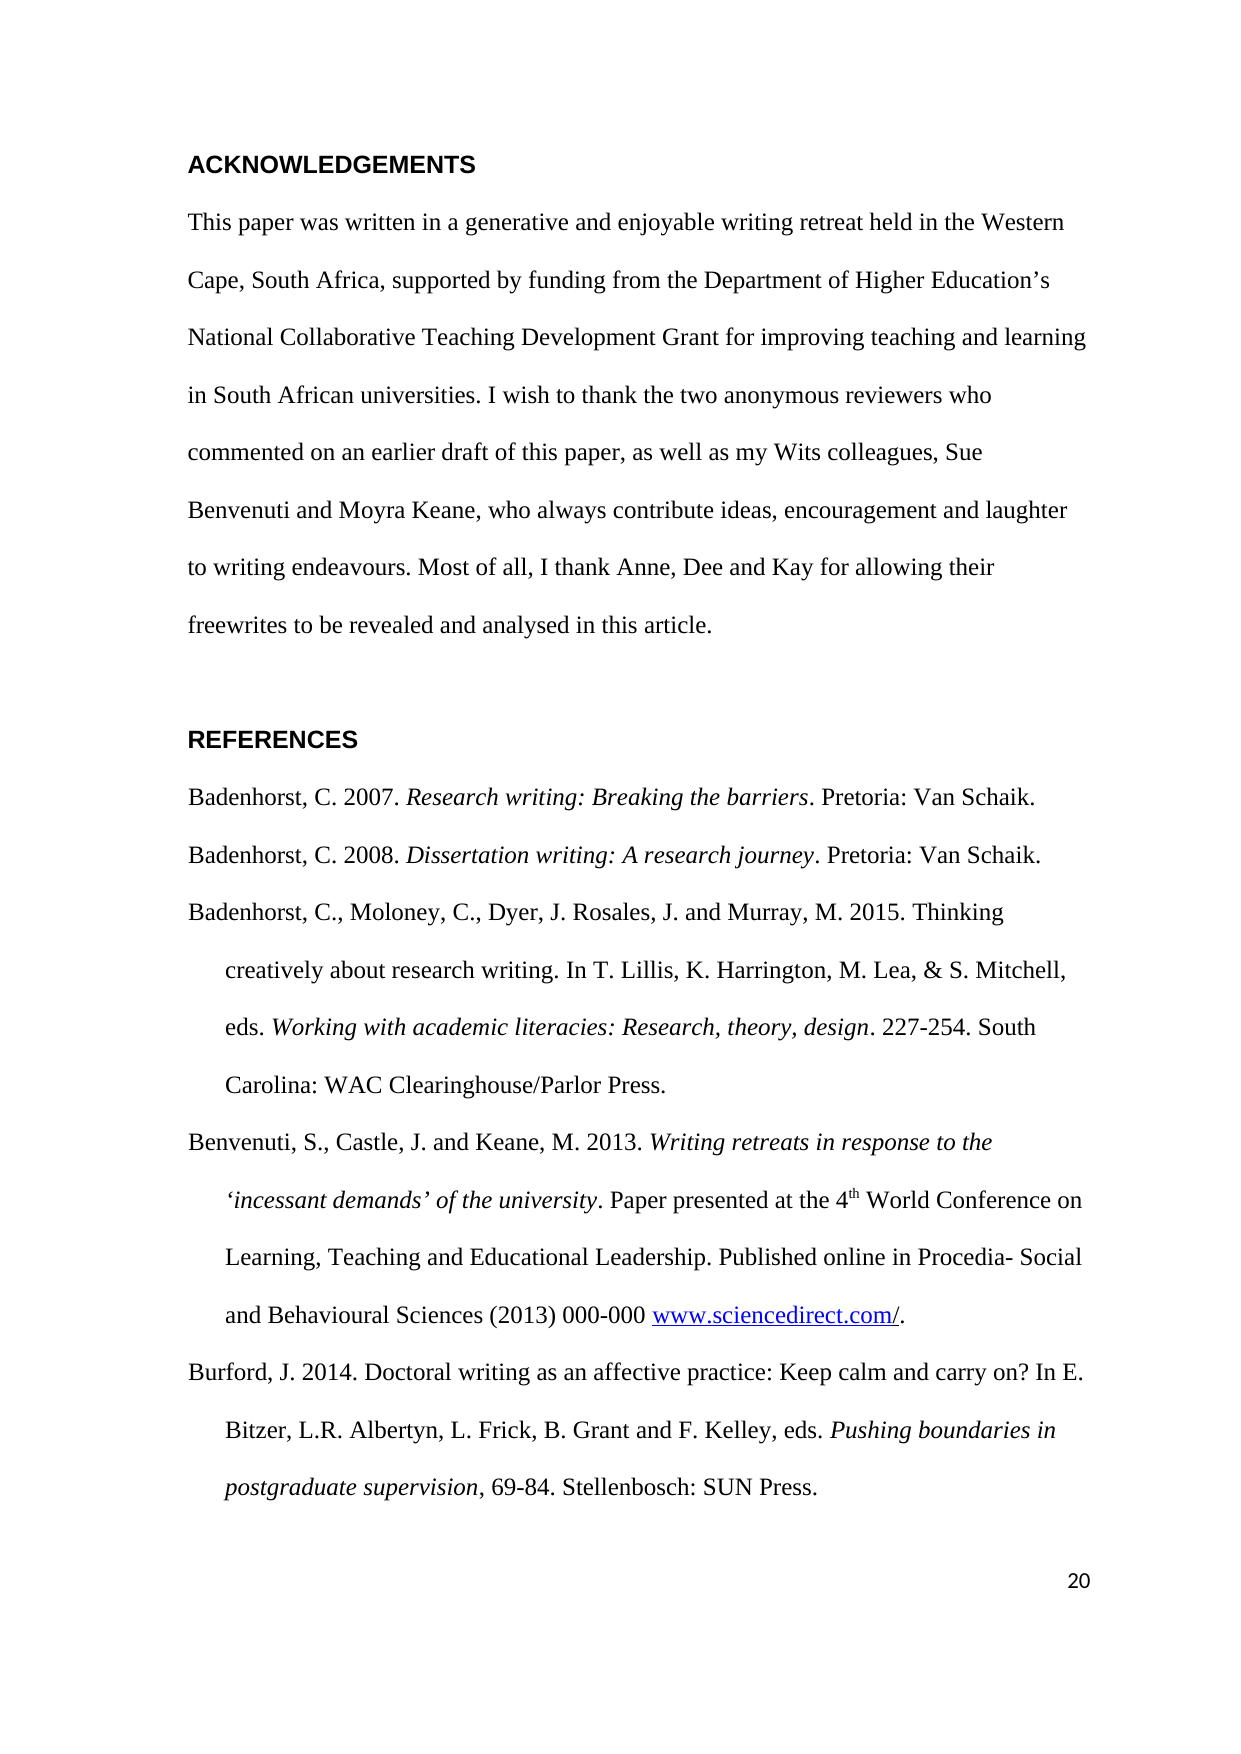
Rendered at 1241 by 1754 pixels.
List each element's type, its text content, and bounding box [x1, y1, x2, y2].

text Badenhorst, C., Moloney, C., Dyer, J. Rosales, J. and Murray, M. 2015. Thinking creatively about research writing. In T. Lillis, K. Harrington, M. Lea, & S. Mitchell, eds. Working with academic literacies: Research, theory, design. 227-254. South Carolina: WAC Clearinghouse/Parlor Press. [188, 897, 1090, 1099]
text ACKNOWLEDGEMENTS [187, 150, 1090, 179]
text This paper was written in a generative and enjoyable writing retreat held in the Western Cape, South Africa, supported by funding from the Department of Higher Education’s National Collaborative Teaching Development Grant for improving teaching and learning in South African universities. I wish to thank the two anonymous reviewers who commented on an earlier draft of this paper, as well as my Wits colleagues, Sue Benvenuti and Moyra Keane, who always contribute ideas, encouragement and laughter to writing endeavours. Most of all, I thank Anne, Dee and Kay for allowing their freewrites to be revealed and analysed in this article. [187, 207, 1090, 639]
text Benvenuti, S., Castle, J. and Keane, M. 2013. Writing retreats in response to the ‘incessant demands’ of the university. Paper presented at the 4th World Conference on Learning, Teaching and Educational Leadership. Published online in Procedia- Social and Behavioural Sciences (2013) 000-000 www.sciencedirect.com/. [188, 1127, 1090, 1329]
text Badenhorst, C. 2007. Research writing: Breaking the barriers. Pretoria: Van Schaik. [188, 782, 1090, 811]
text Burford, J. 2014. Doctoral writing as an affective practice: Keep calm and carry on? In E. Bitzer, L.R. Albertyn, L. Frick, B. Grant and F. Kelley, eds. Pushing boundaries in postgraduate supervision, 69-84. Stellenbosch: SUN Press. [188, 1357, 1090, 1501]
text Badenhorst, C. 2008. Dissertation writing: A research journey. Pretoria: Van Schaik. [188, 840, 1090, 869]
text REFERENCES [187, 725, 1090, 754]
